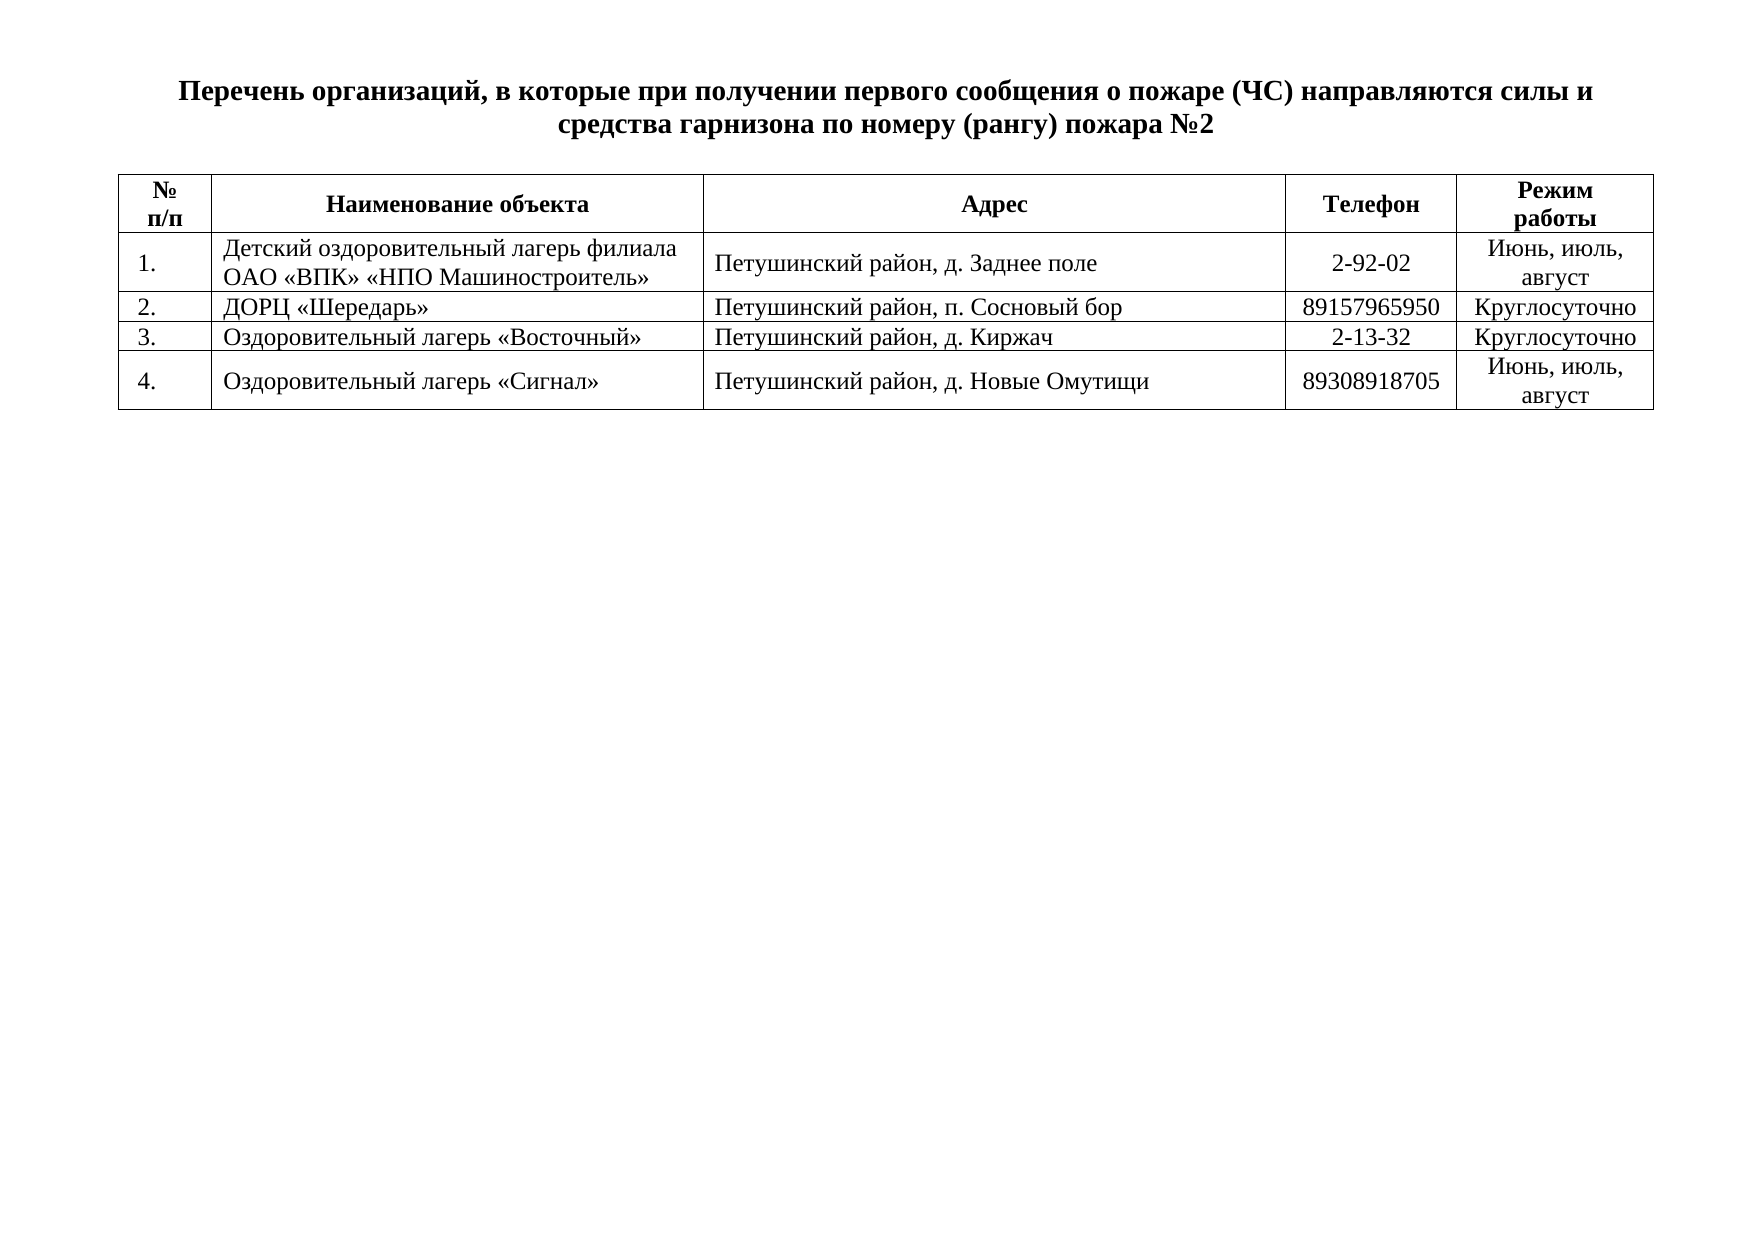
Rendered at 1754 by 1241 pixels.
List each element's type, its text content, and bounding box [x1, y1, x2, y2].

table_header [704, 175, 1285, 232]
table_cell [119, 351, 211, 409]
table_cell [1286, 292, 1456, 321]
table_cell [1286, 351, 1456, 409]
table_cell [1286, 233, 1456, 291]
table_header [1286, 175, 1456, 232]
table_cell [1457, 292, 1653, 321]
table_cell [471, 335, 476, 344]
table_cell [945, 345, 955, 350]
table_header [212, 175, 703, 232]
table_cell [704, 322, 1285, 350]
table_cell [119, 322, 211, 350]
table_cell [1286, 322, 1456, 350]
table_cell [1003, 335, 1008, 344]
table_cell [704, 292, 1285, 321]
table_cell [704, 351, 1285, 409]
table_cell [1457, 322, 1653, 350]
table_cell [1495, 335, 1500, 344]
text Перечень организаций, в которые при получении первого сообщения о пожаре (ЧС) направляются силы и средства гарнизона по номеру (рангу) пожара №2 [118, 73, 1654, 140]
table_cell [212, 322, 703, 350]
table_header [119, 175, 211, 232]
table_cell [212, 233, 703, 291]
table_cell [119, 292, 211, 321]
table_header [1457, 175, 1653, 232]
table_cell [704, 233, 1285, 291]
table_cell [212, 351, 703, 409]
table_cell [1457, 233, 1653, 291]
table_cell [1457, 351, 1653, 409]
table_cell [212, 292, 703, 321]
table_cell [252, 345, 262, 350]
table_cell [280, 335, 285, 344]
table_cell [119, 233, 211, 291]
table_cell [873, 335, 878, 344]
